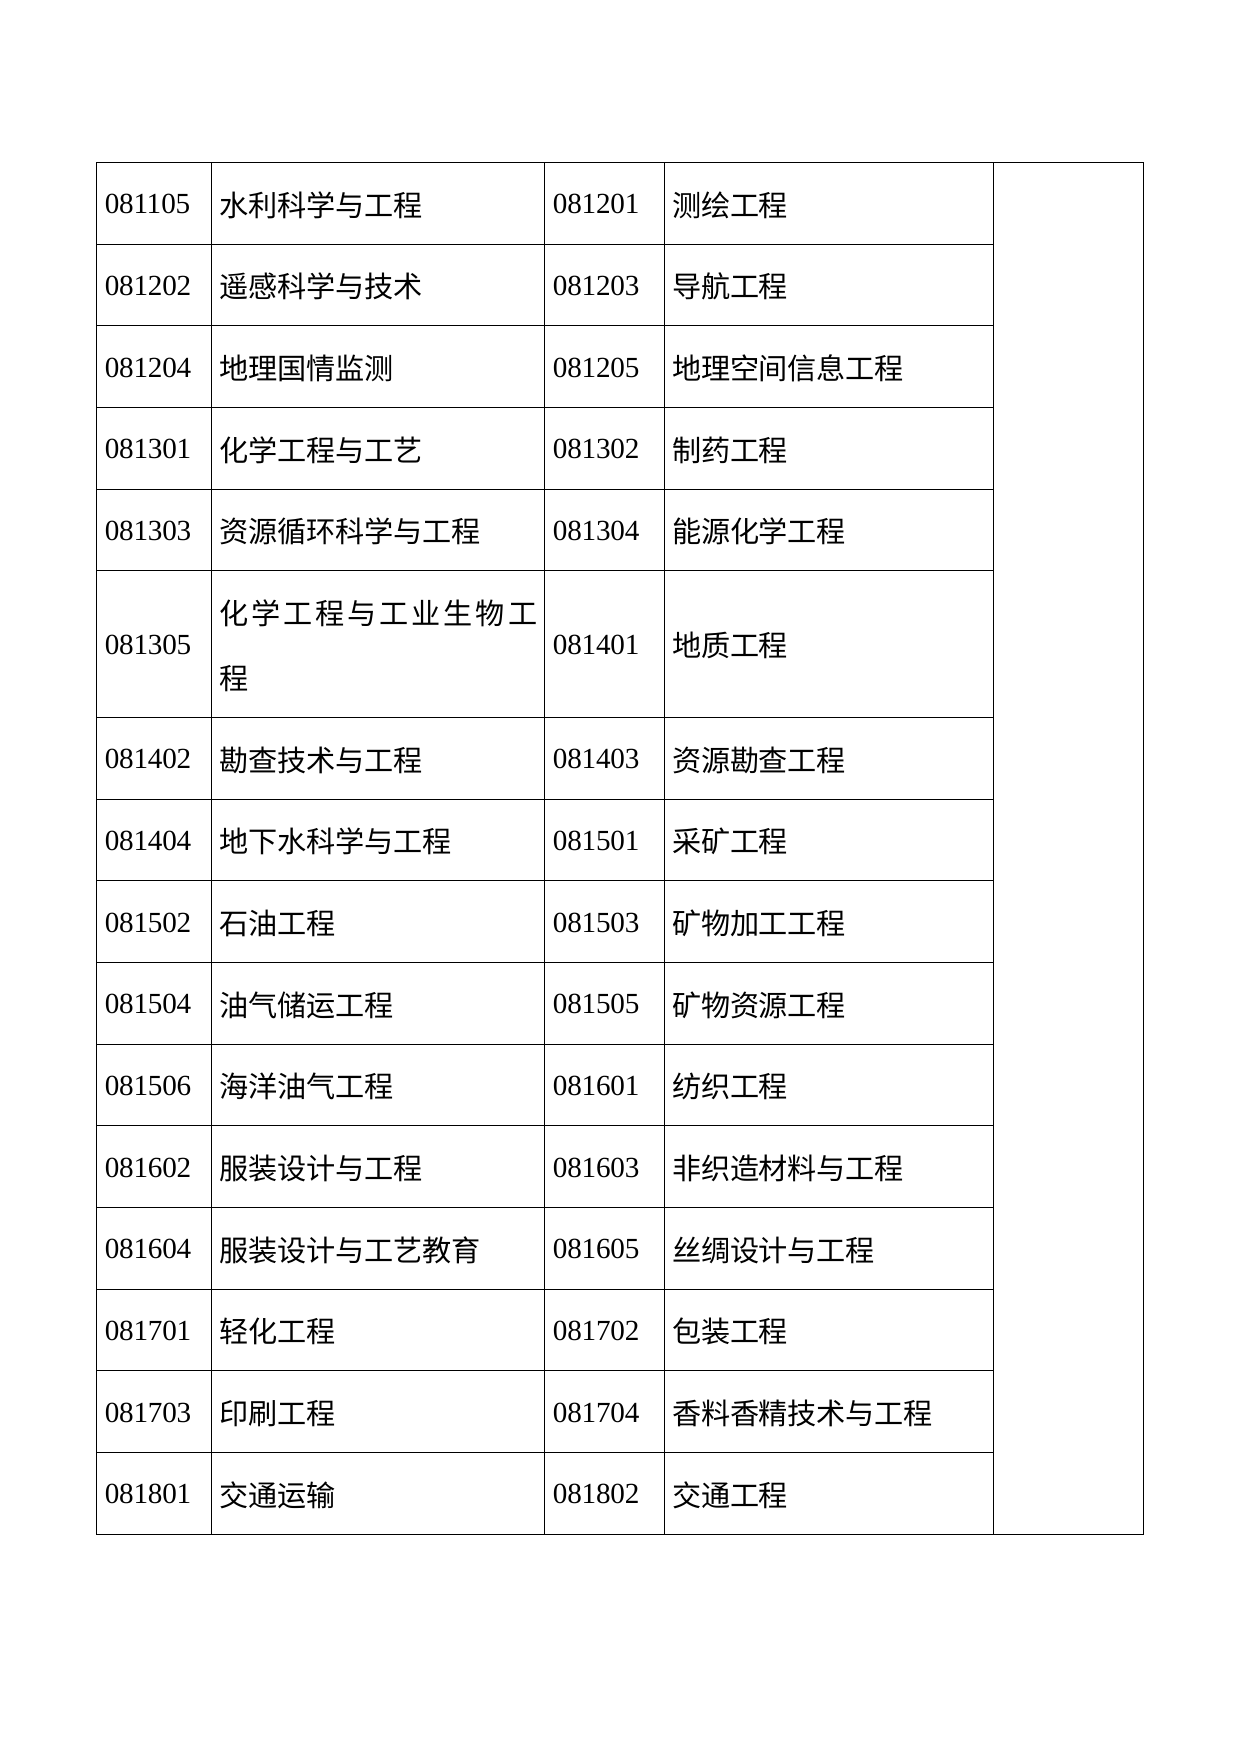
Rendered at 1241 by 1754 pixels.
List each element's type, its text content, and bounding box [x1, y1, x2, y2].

table_cell 081801 [97, 1453, 211, 1534]
table_cell 081204 [97, 326, 211, 407]
table_cell 081503 [545, 881, 664, 962]
table_cell 081504 [97, 963, 211, 1044]
table_cell 纺织工程 [665, 1045, 993, 1125]
table_cell 081501 [545, 800, 664, 880]
table_cell 081403 [545, 718, 664, 799]
table_cell 资源循环科学与工程 [212, 490, 544, 570]
table_cell 制药工程 [665, 408, 993, 489]
table_cell 交通运输 [212, 1453, 544, 1534]
table_cell 服装设计与工艺教育 [212, 1208, 544, 1289]
table_cell 轻化工程 [212, 1290, 544, 1370]
table_cell 化学工程与工业生物工程 [212, 571, 544, 717]
table_cell 香料香精技术与工程 [665, 1371, 993, 1452]
table_cell 油气储运工程 [212, 963, 544, 1044]
table_cell 水利科学与工程 [212, 163, 544, 244]
table_cell 081201 [545, 163, 664, 244]
table_cell 081301 [97, 408, 211, 489]
table_cell 交通工程 [665, 1453, 993, 1534]
table_cell 081205 [545, 326, 664, 407]
table_cell 采矿工程 [665, 800, 993, 880]
table_cell 081402 [97, 718, 211, 799]
table_cell 081505 [545, 963, 664, 1044]
table_cell 矿物资源工程 [665, 963, 993, 1044]
table_cell 081303 [97, 490, 211, 570]
table_cell 081401 [545, 571, 664, 717]
table_cell 地下水科学与工程 [212, 800, 544, 880]
table_cell 081203 [545, 245, 664, 325]
table_cell 081703 [97, 1371, 211, 1452]
table_cell 081506 [97, 1045, 211, 1125]
table_cell 081802 [545, 1453, 664, 1534]
table_cell 地理空间信息工程 [665, 326, 993, 407]
table_cell 印刷工程 [212, 1371, 544, 1452]
table_cell 导航工程 [665, 245, 993, 325]
table_cell 地理国情监测 [212, 326, 544, 407]
table_cell 081702 [545, 1290, 664, 1370]
table_cell 测绘工程 [665, 163, 993, 244]
table_cell 能源化学工程 [665, 490, 993, 570]
table_cell 丝绸设计与工程 [665, 1208, 993, 1289]
table_cell 化学工程与工艺 [212, 408, 544, 489]
table_cell 081704 [545, 1371, 664, 1452]
table_cell 资源勘查工程 [665, 718, 993, 799]
table_cell 081701 [97, 1290, 211, 1370]
table_cell 遥感科学与技术 [212, 245, 544, 325]
table_cell 081302 [545, 408, 664, 489]
table_cell 081404 [97, 800, 211, 880]
table_cell 081304 [545, 490, 664, 570]
table_cell 081605 [545, 1208, 664, 1289]
table_cell 非织造材料与工程 [665, 1126, 993, 1207]
table_cell 勘查技术与工程 [212, 718, 544, 799]
table_cell 包装工程 [665, 1290, 993, 1370]
table_cell 地质工程 [665, 571, 993, 717]
table_cell 081502 [97, 881, 211, 962]
table_cell 石油工程 [212, 881, 544, 962]
table_cell 081202 [97, 245, 211, 325]
table_cell 081601 [545, 1045, 664, 1125]
table_cell 081105 [97, 163, 211, 244]
table_cell 081602 [97, 1126, 211, 1207]
table_cell 081305 [97, 571, 211, 717]
table_cell 海洋油气工程 [212, 1045, 544, 1125]
table_cell 081604 [97, 1208, 211, 1289]
table_cell 服装设计与工程 [212, 1126, 544, 1207]
table_cell 矿物加工工程 [665, 881, 993, 962]
table_cell 081603 [545, 1126, 664, 1207]
